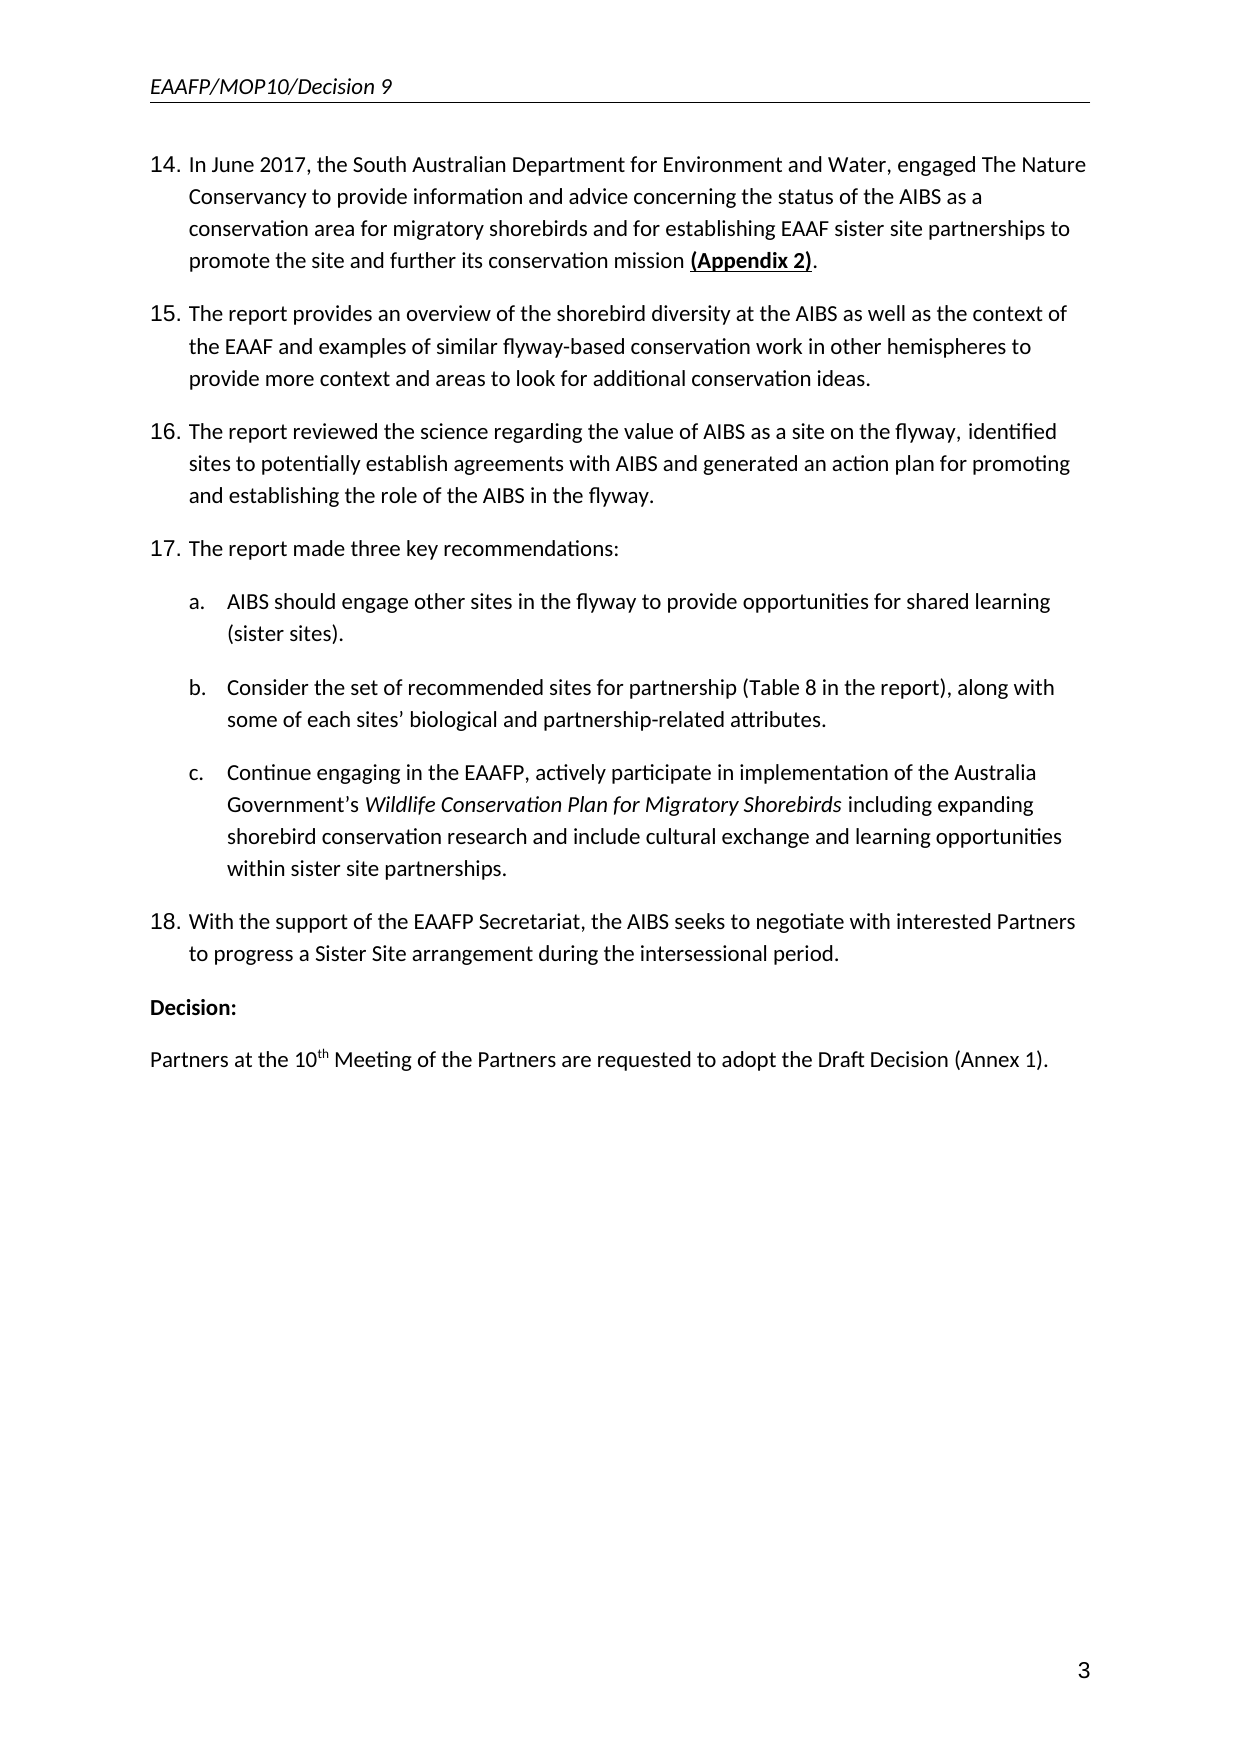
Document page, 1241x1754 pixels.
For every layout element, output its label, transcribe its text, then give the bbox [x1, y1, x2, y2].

list AIBS should engage other sites in the flyway to provide opportunities for shared learning (sister sites). [188, 587, 1090, 648]
list In June 2017, the South Australian Department for Environment and Water, engaged The Nature Conservancy to provide information and advice concerning the status of the AIBS as a conservation area for migratory shorebirds and for establishing EAAF sister site partnerships to promote the site and further its conservation mission (Appendix 2). [150, 150, 1090, 274]
list The report made three key recommendations: [150, 534, 1090, 562]
list Decision: [150, 993, 1090, 1021]
list With the support of the EAAFP Secretariat, the AIBS seeks to negotiate with interested Partners to progress a Sister Site arrangement during the intersessional period. [150, 907, 1090, 968]
list Continue engaging in the EAAFP, actively participate in implementation of the Australia Government’s Wildlife Conservation Plan for Migratory Shorebirds including expanding shorebird conservation research and include cultural exchange and learning opportunities within sister site partnerships. [188, 758, 1090, 882]
list The report provides an overview of the shorebird diversity at the AIBS as well as the context of the EAAF and examples of similar flyway-based conservation work in other hemispheres to provide more context and areas to look for additional conservation ideas. [150, 299, 1090, 392]
list Consider the set of recommended sites for partnership (Table 8 in the report), along with some of each sites’ biological and partnership-related attributes. [188, 673, 1090, 733]
list The report reviewed the science regarding the value of AIBS as a site on the flyway, identified sites to potentially establish agreements with AIBS and generated an action plan for promoting and establishing the role of the AIBS in the flyway. [150, 417, 1090, 509]
list Partners at the 10th Meeting of the Partners are requested to adopt the Draft Decision (Annex 1). [150, 1046, 1090, 1074]
